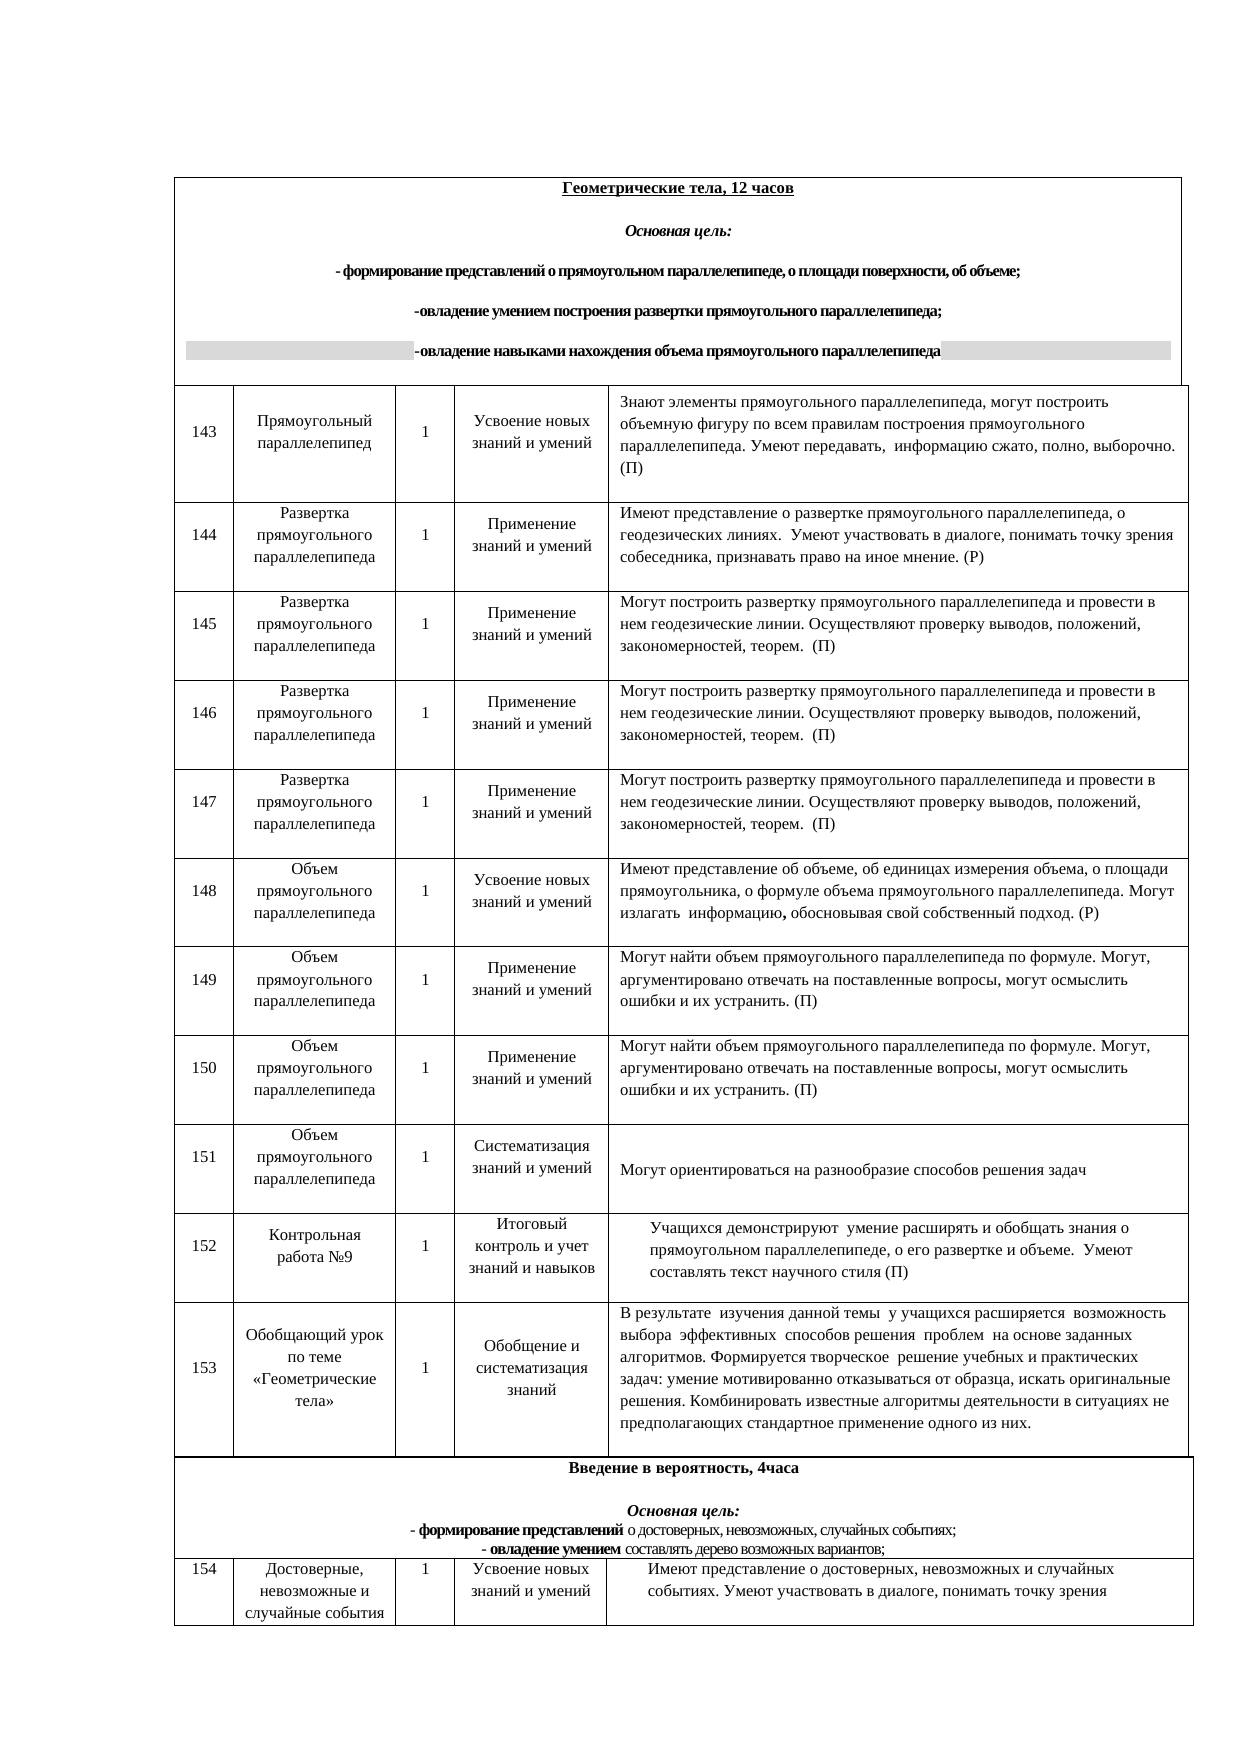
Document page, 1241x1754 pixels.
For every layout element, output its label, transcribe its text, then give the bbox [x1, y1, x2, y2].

table_cell 1 [396, 1036, 454, 1124]
table_cell Имеют представление о развертке прямоугольного параллелепипеда, о геодезических линиях. Умеют участвовать в диалоге, понимать точку зрения собеседника, признавать право на иное мнение. (Р) [609, 503, 1188, 591]
table_cell Могут построить развертку прямоугольного параллелепипеда и провести в нем геодезические линии. Осуществляют проверку выводов, положений, закономерностей, теорем. (П) [609, 770, 1188, 857]
table_cell 145 [175, 592, 233, 680]
table_cell Знают элементы прямоугольного параллелепипеда, могут построить объемную фигуру по всем правилам построения прямоугольного параллелепипеда. Умеют передавать, информацию сжато, полно, выборочно. (П) [609, 386, 1188, 502]
table_cell 1 [396, 770, 454, 857]
table_cell 151 [175, 1125, 233, 1213]
table_cell 1 [396, 503, 454, 591]
table_cell Обобщение и систематизация знаний [455, 1303, 608, 1456]
table_cell Обобщающий урок по теме «Геометрические тела» [234, 1303, 395, 1456]
table_cell 1 [396, 1303, 454, 1456]
table_cell Итоговый контроль и учет знаний и навыков [455, 1214, 608, 1302]
table_cell Объем прямоугольного параллелепипеда [234, 859, 395, 946]
table_cell Могут найти объем прямоугольного параллелепипеда по формуле. Могут, аргументировано отвечать на поставленные вопросы, могут осмыслить ошибки и их устранить. (П) [609, 1036, 1188, 1124]
table_cell Объем прямоугольного параллелепипеда [234, 1125, 395, 1213]
table_cell 1 [396, 1559, 454, 1625]
table_cell Могут построить развертку прямоугольного параллелепипеда и провести в нем геодезические линии. Осуществляют проверку выводов, положений, закономерностей, теорем. (П) [609, 681, 1188, 768]
table_cell Объем прямоугольного параллелепипеда [234, 1036, 395, 1124]
table_cell 1 [396, 1125, 454, 1213]
table_cell 1 [396, 592, 454, 680]
table_cell 150 [175, 1036, 233, 1124]
table_cell Развертка прямоугольного параллелепипеда [234, 681, 395, 768]
table_cell 144 [175, 503, 233, 591]
table_cell 154 [175, 1559, 233, 1625]
table_cell 1 [396, 859, 454, 946]
table_cell Геометрические тела, 12 часов Основная цель: - формирование представлений о прямоугольном параллелепипеде, о площади поверхности, об объеме; -овладение умением построения развертки прямоугольного параллелепипеда; -овладение навыками нахождения объема прямоугольного параллелепипеда [175, 178, 1181, 385]
table_cell Применение знаний и умений [455, 592, 608, 680]
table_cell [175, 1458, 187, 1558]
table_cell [455, 1559, 606, 1625]
table_cell Прямоугольный параллелепипед [234, 386, 395, 502]
table_cell Систематизация знаний и умений [455, 1125, 608, 1213]
table_cell Объем прямоугольного параллелепипеда [234, 947, 395, 1035]
table_cell Могут найти объем прямоугольного параллелепипеда по формуле. Могут, аргументировано отвечать на поставленные вопросы, могут осмыслить ошибки и их устранить. (П) [609, 947, 1188, 1035]
table_cell Применение знаний и умений [455, 503, 608, 591]
table_cell Развертка прямоугольного параллелепипеда [234, 592, 395, 680]
table_cell 1 [396, 681, 454, 768]
table_cell 1 [396, 386, 454, 502]
table_cell Имеют представление об объеме, об единицах измерения объема, о площади прямоугольника, о формуле объема прямоугольного параллелепипеда. Могут излагать информацию, обосновывая свой собственный подход. (Р) [609, 859, 1188, 946]
table_cell Могут ориентироваться на разнообразие способов решения задач [609, 1125, 1188, 1213]
table_cell Усвоение новых знаний и умений [455, 859, 608, 946]
table_cell Развертка прямоугольного параллелепипеда [234, 770, 395, 857]
table_cell 152 [175, 1214, 233, 1302]
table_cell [607, 1559, 1193, 1625]
table_cell 153 [175, 1303, 233, 1456]
table_cell Применение знаний и умений [455, 1036, 608, 1124]
table_cell 147 [175, 770, 233, 857]
table_cell Применение знаний и умений [455, 770, 608, 857]
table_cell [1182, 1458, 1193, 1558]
table_cell 1 [396, 947, 454, 1035]
table_cell В результате изучения данной темы у учащихся расширяется возможность выбора эффективных способов решения проблем на основе заданных алгоритмов. Формируется творческое решение учебных и практических задач: умение мотивированно отказываться от образца, искать оригинальные решения. Комбинировать известные алгоритмы деятельности в ситуациях не предполагающих стандартное применение одного из них. [609, 1303, 1188, 1456]
table_cell Могут построить развертку прямоугольного параллелепипеда и провести в нем геодезические линии. Осуществляют проверку выводов, положений, закономерностей, теорем. (П) [609, 592, 1188, 680]
table_cell Применение знаний и умений [455, 681, 608, 768]
table_cell 146 [175, 681, 233, 768]
table_cell Контрольная работа №9 [234, 1214, 395, 1302]
table_cell 148 [175, 859, 233, 946]
table_cell 149 [175, 947, 233, 1035]
table_cell Применение знаний и умений [455, 947, 608, 1035]
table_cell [234, 1559, 395, 1625]
table_cell 143 [175, 386, 233, 502]
table_cell Усвоение новых знаний и умений [455, 386, 608, 502]
table_cell Развертка прямоугольного параллелепипеда [234, 503, 395, 591]
table_cell Учащихся демонстрируют умение расширять и обобщать знания о прямоугольном параллелепипеде, о его развертке и объеме. Умеют составлять текст научного стиля (П) [609, 1214, 1188, 1302]
table_cell 1 [396, 1214, 454, 1302]
